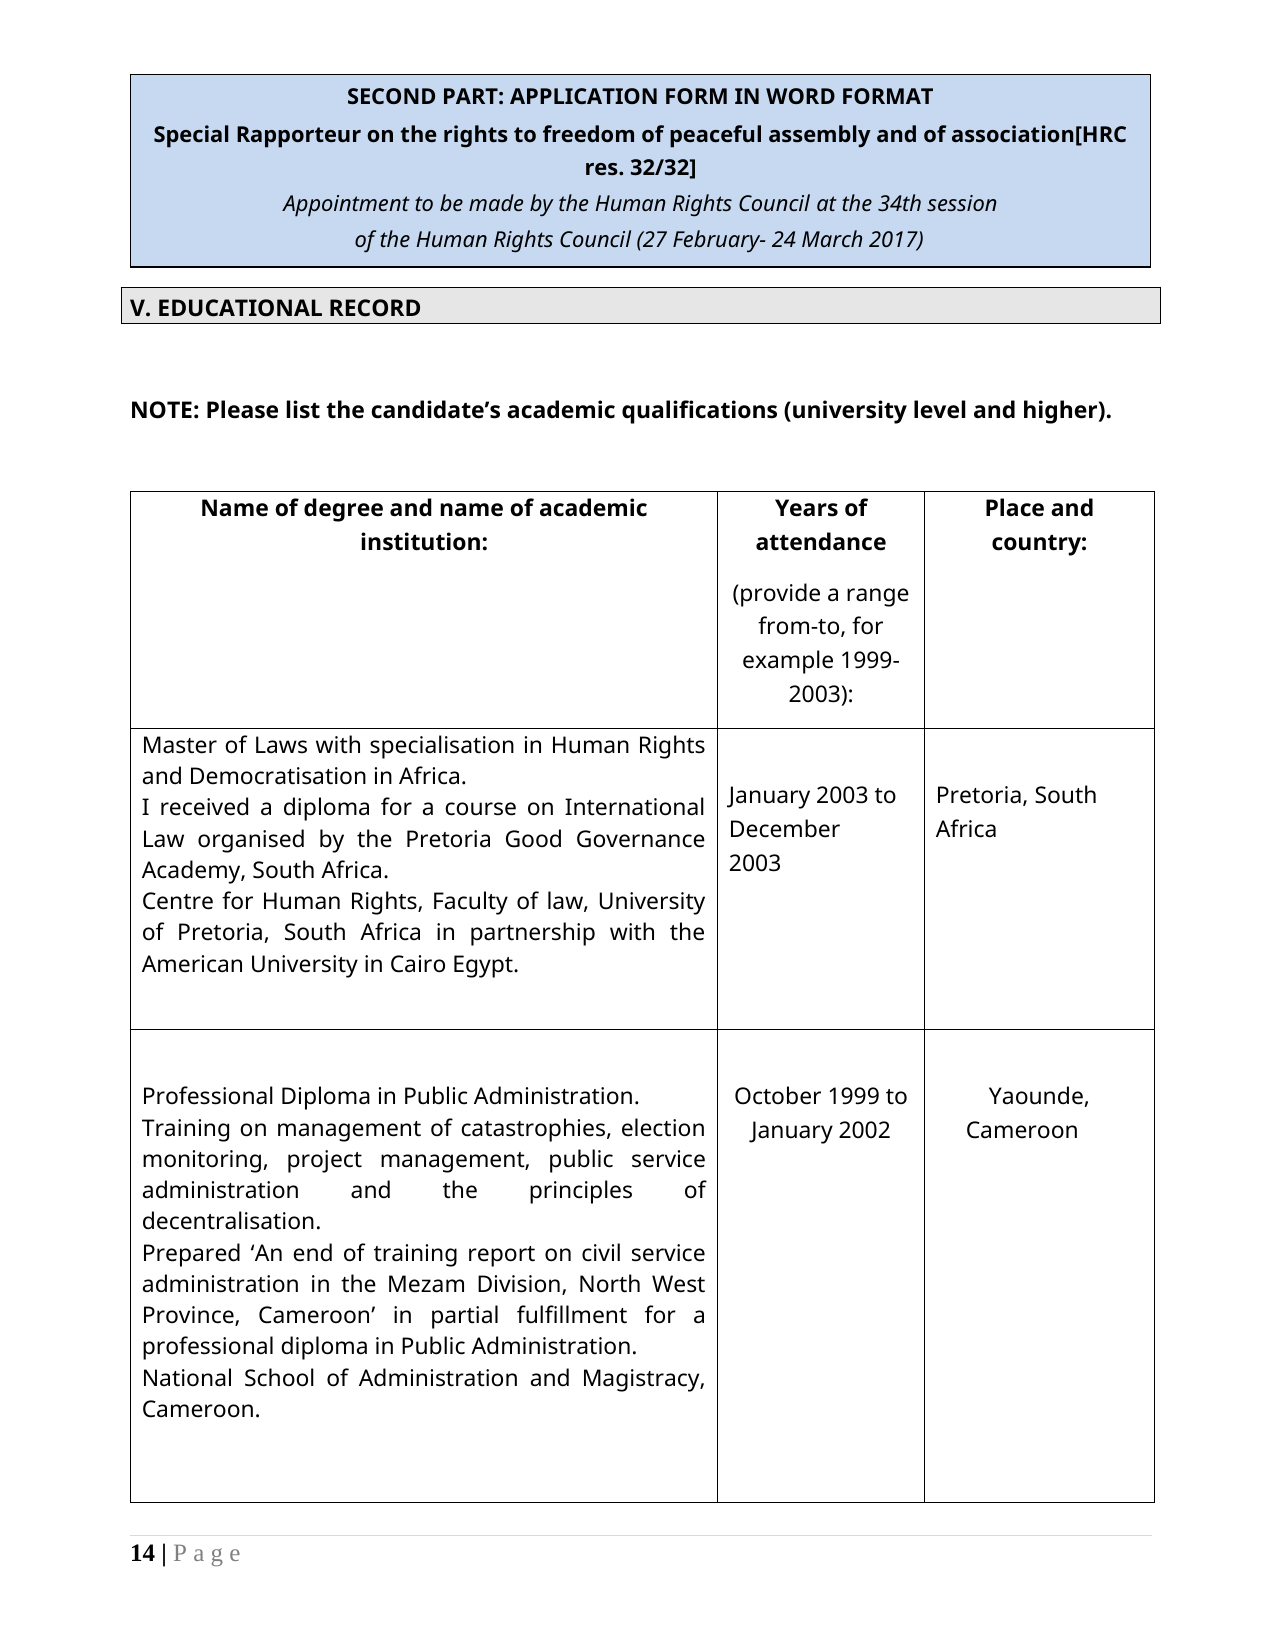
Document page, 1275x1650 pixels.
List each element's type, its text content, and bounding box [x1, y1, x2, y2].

text V. EDUCATIONAL RECORD [122, 288, 1160, 323]
table_header Years of attendance (provide a range from-to, for example 1999-2003): [718, 492, 924, 728]
table_cell Yaounde, Cameroon [925, 1030, 1154, 1502]
table_cell Pretoria, South Africa [925, 729, 1154, 1029]
table_cell January 2003 to December 2003 [718, 729, 924, 1029]
table_header Name of degree and name of academic institution: [131, 492, 717, 728]
text NOTE: Please list the candidate’s academic qualifications (university level and higher). [130, 394, 1152, 425]
table_cell October 1999 to January 2002 [718, 1030, 924, 1502]
table_cell Master of Laws with specialisation in Human Rights and Democratisation in Africa. I received a diploma for a course on International Law organised by the Pretoria Good Governance Academy, South Africa. Centre for Human Rights, Faculty of law, University of Pretoria, South Africa in partnership with the American University in Cairo Egypt. [131, 729, 717, 1029]
table_header Place and country: [925, 492, 1154, 728]
table_cell Professional Diploma in Public Administration. Training on management of catastrophies, election monitoring, project management, public service administration and the principles of decentralisation. Prepared ‘An end of training report on civil service administration in the Mezam Division, North West Province, Cameroon’ in partial fulfillment for a professional diploma in Public Administration. National School of Administration and Magistracy, Cameroon. [131, 1030, 717, 1502]
